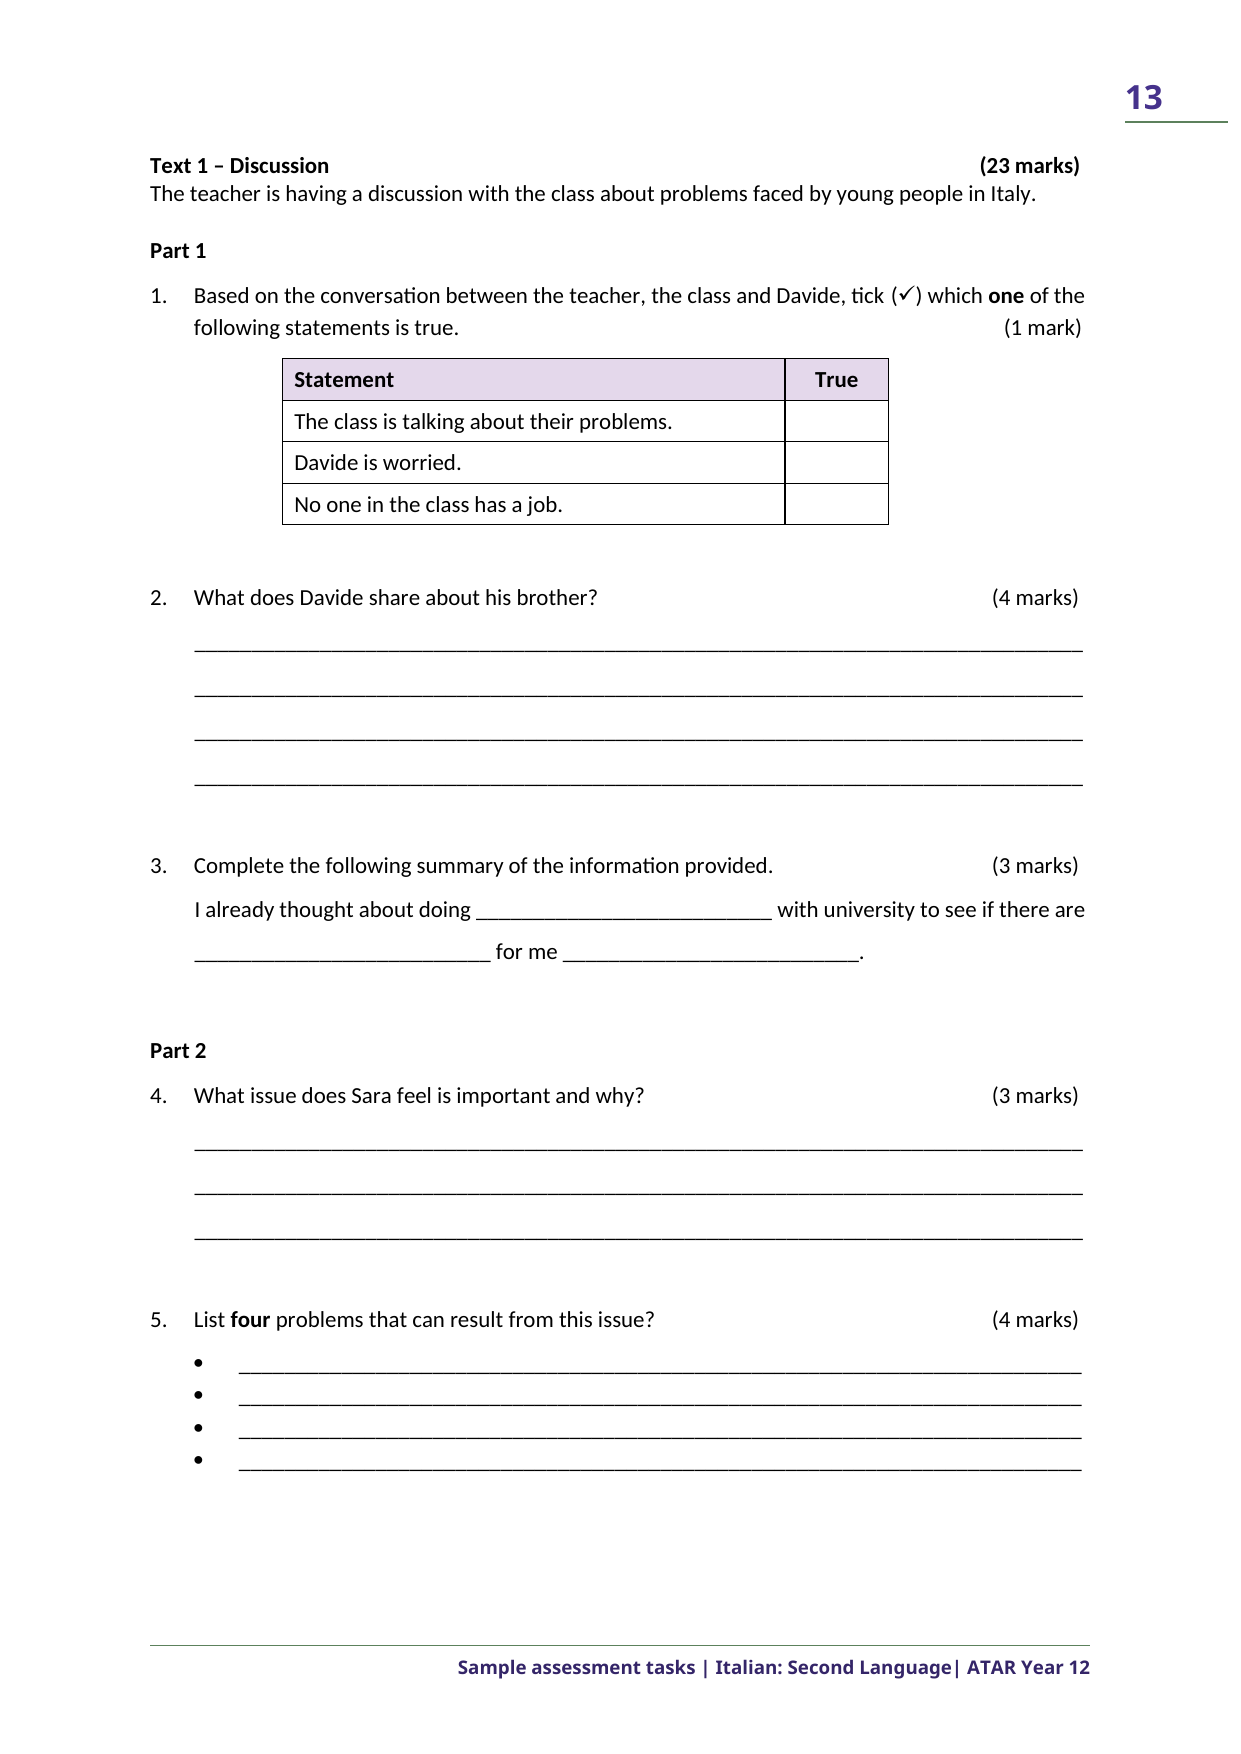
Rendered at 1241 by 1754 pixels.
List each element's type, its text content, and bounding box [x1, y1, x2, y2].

text ______________________________________________________________________________ [194, 717, 1090, 745]
table_cell The class is talking about their problems. [283, 401, 784, 441]
list __________________________________________________________________________ [194, 1414, 1090, 1442]
table_cell Davide is worried. [283, 442, 784, 483]
text Part 1 [150, 237, 1090, 264]
table_cell [786, 484, 888, 524]
text 5. List four problems that can result from this issue? (4 marks) [150, 1305, 1080, 1333]
table_cell [786, 442, 888, 483]
text Part 2 [150, 1037, 1090, 1064]
list __________________________________________________________________________ [194, 1382, 1090, 1409]
table_cell No one in the class has a job. [283, 484, 784, 524]
text ______________________________________________________________________________ [194, 672, 1090, 700]
table_cell [786, 401, 888, 441]
text Text 1 – Discussion (23 marks) [150, 151, 1093, 179]
text ______________________________________________________________________________ [194, 1126, 1090, 1154]
text ______________________________________________________________________________ [194, 1215, 1090, 1243]
text The teacher is having a discussion with the class about problems faced by young people in Italy. [150, 179, 1090, 207]
text ______________________________________________________________________________ [194, 627, 1090, 655]
text 2. What does Davide share about his brother? (4 marks) [150, 583, 1080, 611]
text ______________________________________________________________________________ [194, 1171, 1090, 1199]
table_header Statement [283, 359, 784, 400]
text I already thought about doing __________________________ with university to see if there are __________________________ for me __________________________. [194, 895, 1090, 965]
list __________________________________________________________________________ [194, 1446, 1090, 1474]
text 3. Complete the following summary of the information provided. (3 marks) [150, 851, 1080, 879]
list __________________________________________________________________________ [194, 1349, 1090, 1377]
text 1. Based on the conversation between the teacher, the class and Davide, tick () which one of the following statements is true. (1 mark) [150, 281, 1090, 341]
table_header True [786, 359, 888, 400]
text 4. What issue does Sara feel is important and why? (3 marks) [150, 1081, 1080, 1109]
text ______________________________________________________________________________ [194, 761, 1090, 789]
